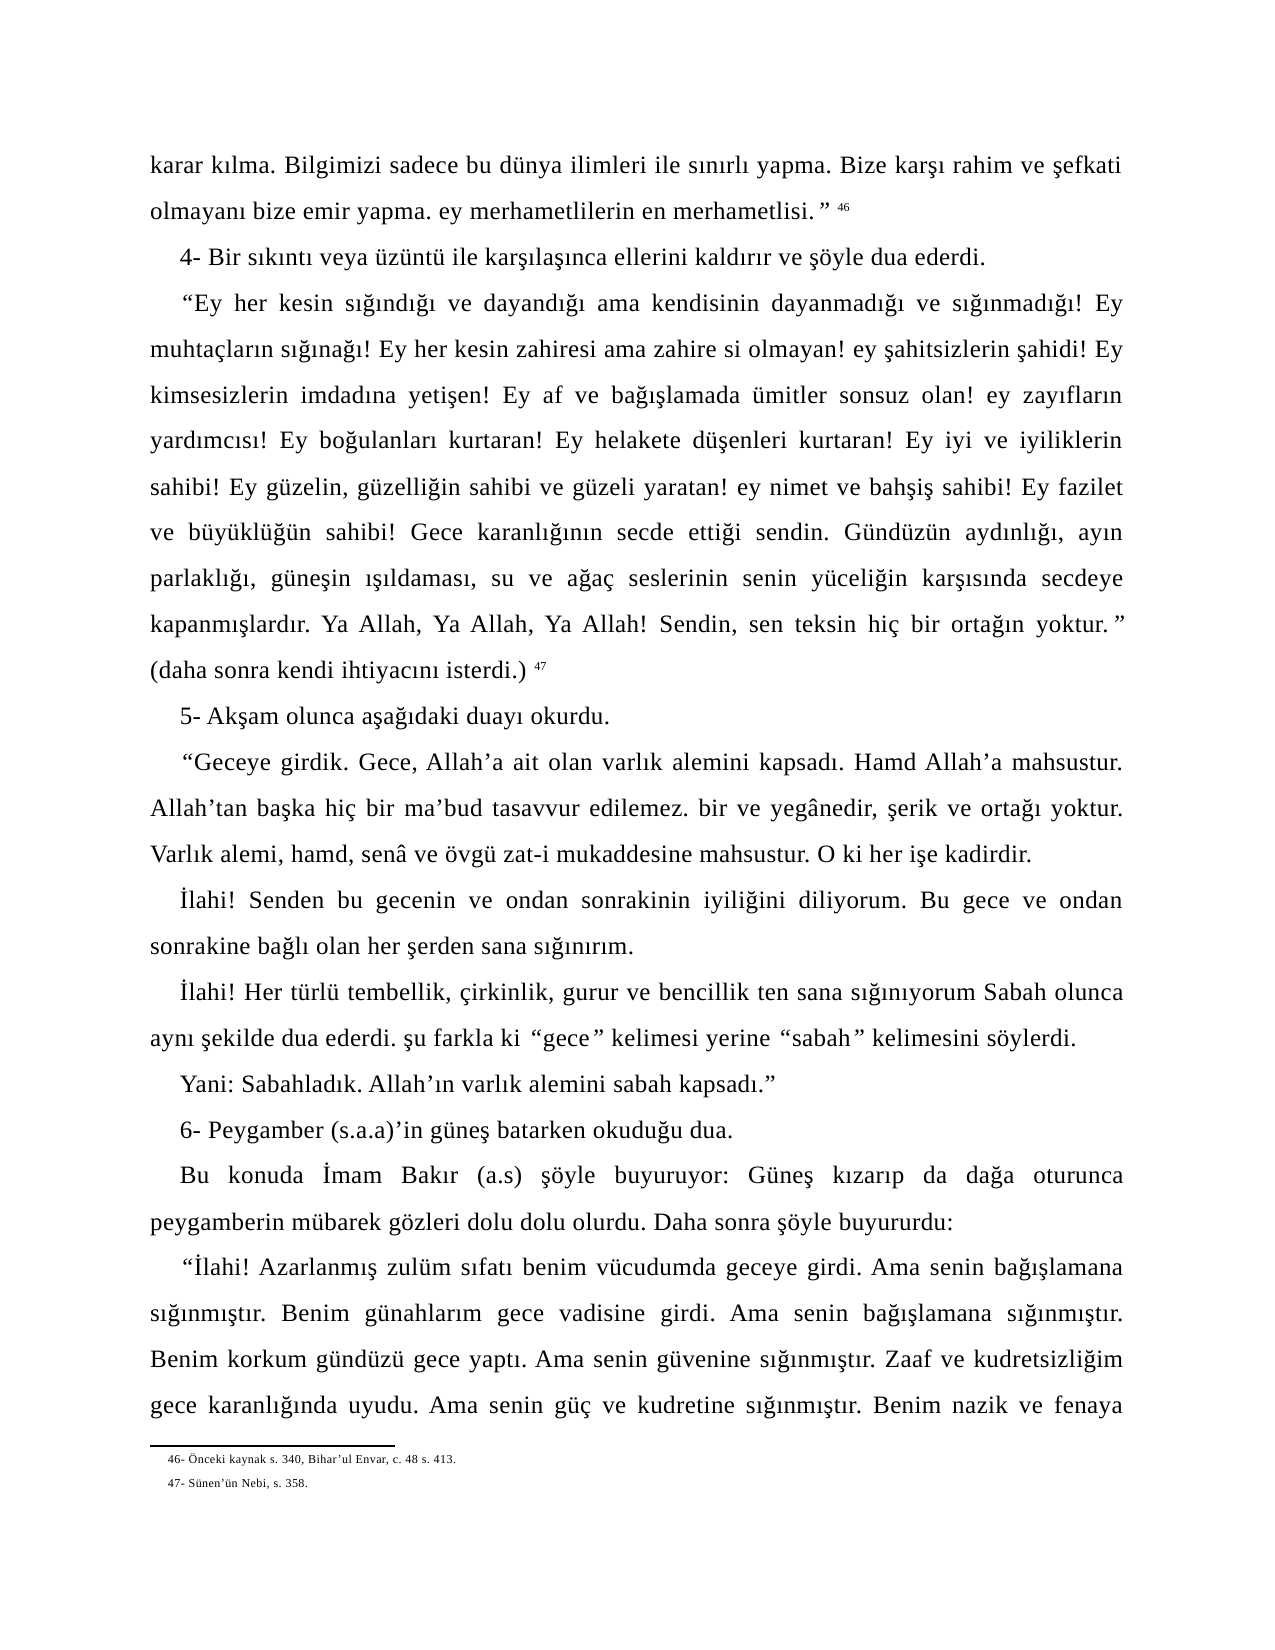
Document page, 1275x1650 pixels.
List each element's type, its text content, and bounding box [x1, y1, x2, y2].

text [150, 150, 1125, 225]
text İlahi! Senden bu gecenin ve ondan sonrakinin iyiliğini diliyorum. Bu gece ve ondan sonrakine bağlı olan her şerden sana sığınırım. [150, 885, 1125, 960]
text Yani: Sabahladık. Allah’ın varlık alemini sabah kapsadı.” [150, 1069, 1125, 1097]
text Bu konuda İmam Bakır (a.s) şöyle buyuruyor: Güneş kızarıp da dağa oturunca peygamberin mübarek gözleri dolu dolu olurdu. Daha sonra şöyle buyururdu: [150, 1161, 1125, 1235]
text İlahi! Her türlü tembellik, çirkinlik, gurur ve bencillik ten sana sığınıyorum Sabah olunca aynı şekilde dua ederdi. şu farkla ki “gece” kelimesi yerine “sabah” kelimesini söylerdi. [150, 977, 1125, 1052]
text 6- Peygamber (s.a.a)’in güneş batarken okuduğu dua. [150, 1115, 1125, 1143]
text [150, 1252, 1125, 1419]
text 4- Bir sıkıntı veya üzüntü ile karşılaşınca ellerini kaldırır ve şöyle dua ederdi. [150, 242, 1125, 271]
text “Ey her kesin sığındığı ve dayandığı ama kendisinin dayanmadığı ve sığınmadığı! Ey muhtaçların sığınağı! Ey her kesin zahiresi ama zahire si olmayan! ey şahitsizlerin şahidi! Ey kimsesizlerin imdadına yetişen! Ey af ve bağışlamada ümitler sonsuz olan! ey zayıfların yardımcısı! Ey boğulanları kurtaran! Ey helakete düşenleri kurtaran! Ey iyi ve iyiliklerin sahibi! Ey güzelin, güzelliğin sahibi ve güzeli yaratan! ey nimet ve bahşiş sahibi! Ey fazilet ve büyüklüğün sahibi! Gece karanlığının secde ettiği sendin. Gündüzün aydınlığı, ayın parlaklığı, güneşin ışıldaması, su ve ağaç seslerinin senin yüceliğin karşısında secdeye kapanmışlardır. Ya Allah, Ya Allah, Ya Allah! Sendin, sen teksin hiç bir ortağın yoktur.” (daha sonra kendi ihtiyacını isterdi.) [150, 288, 1125, 684]
text “Geceye girdik. Gece, Allah’a ait olan varlık alemini kapsadı. Hamd Allah’a mahsustur. Allah’tan başka hiç bir ma’bud tasavvur edilemez. bir ve yegânedir, şerik ve ortağı yoktur. Varlık alemi, hamd, senâ ve övgü zat-i mukaddesine mahsustur. O ki her işe kadirdir. [150, 747, 1125, 868]
text 5- Akşam olunca aşağıdaki duayı okurdu. [150, 701, 1125, 730]
